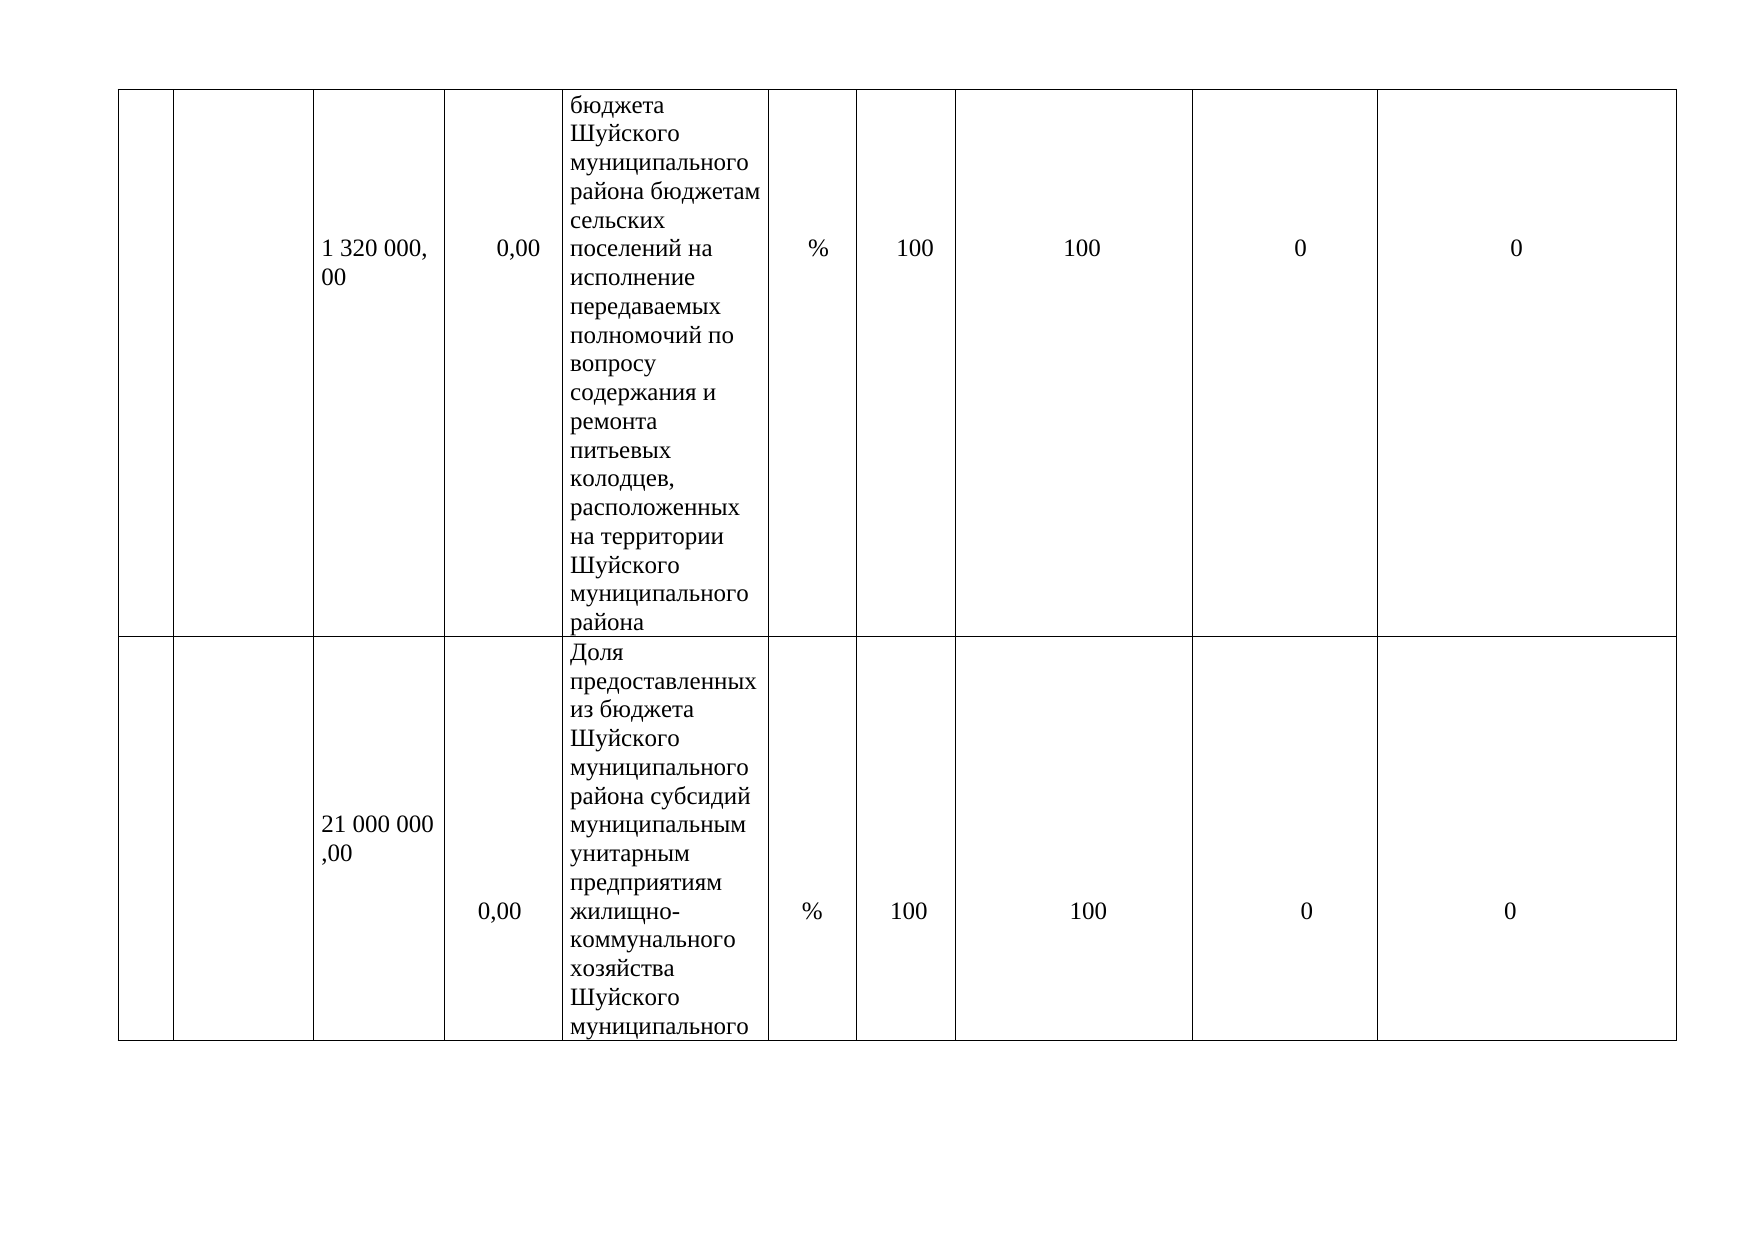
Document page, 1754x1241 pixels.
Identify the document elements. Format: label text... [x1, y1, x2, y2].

table_cell [119, 637, 173, 1039]
table_cell 100 [956, 90, 1192, 636]
table_cell 0 [1378, 90, 1676, 636]
table_cell 21 000 000,00 [314, 637, 444, 1039]
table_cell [563, 90, 768, 636]
table_cell 0,00 [445, 637, 562, 1039]
table_cell % [769, 90, 856, 636]
table_cell 100 [956, 637, 1192, 1039]
table_cell 0,00 [445, 90, 562, 636]
table_cell 0 [1193, 90, 1377, 636]
table_cell 100 [857, 90, 955, 636]
table_cell 0 [1193, 637, 1377, 1039]
table_cell 0 [1378, 637, 1676, 1039]
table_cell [563, 637, 768, 1039]
table_cell 1 320 000,00 [314, 90, 444, 636]
table_cell 100 [857, 637, 955, 1039]
table_cell [174, 637, 313, 1039]
table_cell % [769, 637, 856, 1039]
